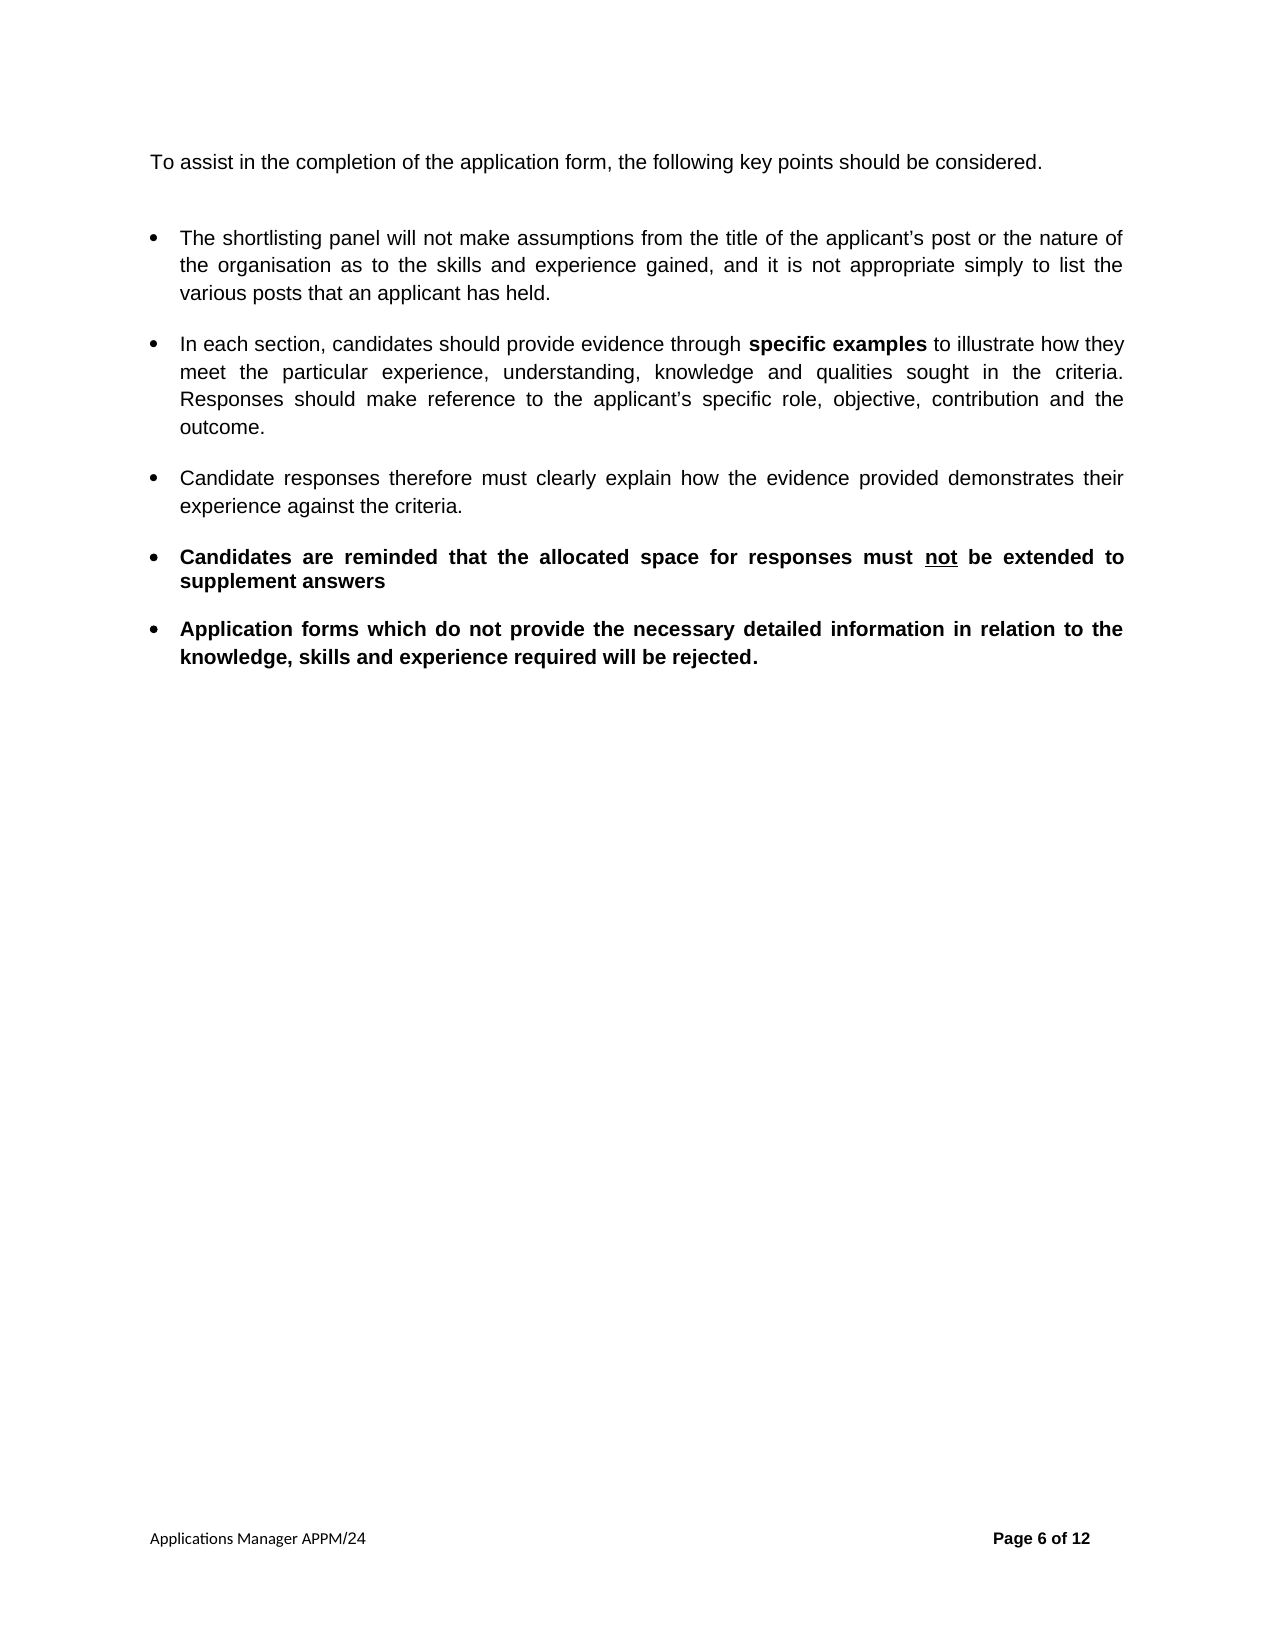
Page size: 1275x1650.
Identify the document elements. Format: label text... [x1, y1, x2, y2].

list The shortlisting panel will not make assumptions from the title of the applicant’s post or the nature of the organisation as to the skills and experience gained, and it is not appropriate simply to list the various posts that an applicant has held. [150, 225, 1125, 304]
list In each section, candidates should provide evidence through specific examples to illustrate how they meet the particular experience, understanding, knowledge and qualities sought in the criteria. Responses should make reference to the applicant’s specific role, objective, contribution and the outcome. [150, 332, 1125, 438]
list Candidates are reminded that the allocated space for responses must not be extended to supplement answers [150, 545, 1125, 593]
list Candidate responses therefore must clearly explain how the evidence provided demonstrates their experience against the criteria. [150, 466, 1125, 518]
list Application forms which do not provide the necessary detailed information in relation to the knowledge, skills and experience required will be rejected. [150, 617, 1125, 669]
text To assist in the completion of the application form, the following key points should be considered. [150, 150, 1125, 174]
